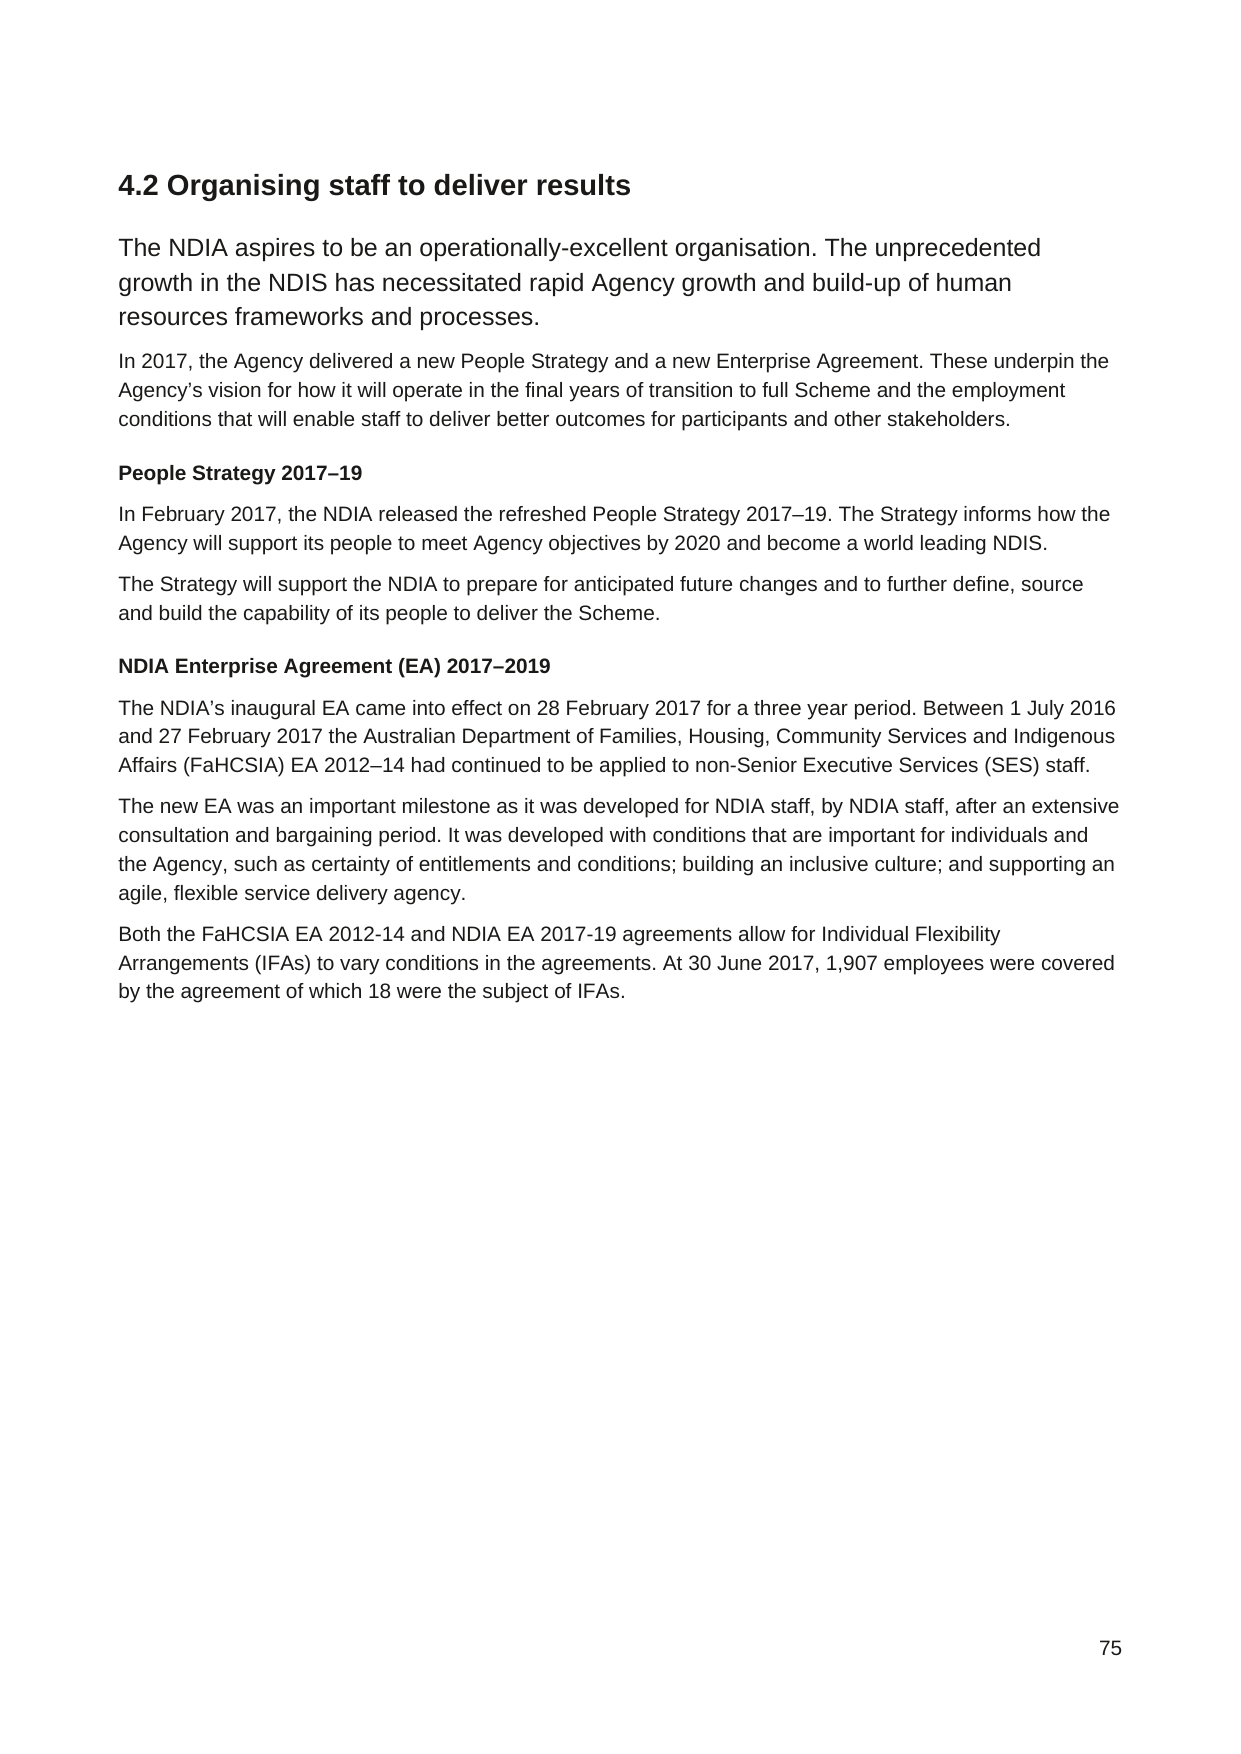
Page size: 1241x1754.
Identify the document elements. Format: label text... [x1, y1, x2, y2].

subtitle People Strategy 2017–19 [118, 461, 1122, 484]
text The Strategy will support the NDIA to prepare for anticipated future changes and to further define, source and build the capability of its people to deliver the Scheme. [118, 572, 1122, 624]
subtitle 4.2 Organising staff to deliver results [118, 168, 1122, 202]
text The new EA was an important milestone as it was developed for NDIA staff, by NDIA staff, after an extensive consultation and bargaining period. It was developed with conditions that are important for individuals and the Agency, such as certainty of entitlements and conditions; building an inclusive culture; and supporting an agile, flexible service delivery agency. [118, 794, 1122, 904]
subtitle NDIA Enterprise Agreement (EA) 2017–2019 [118, 654, 1122, 678]
text Both the FaHCSIA EA 2012-14 and NDIA EA 2017-19 agreements allow for Individual Flexibility Arrangements (IFAs) to vary conditions in the agreements. At 30 June 2017, 1,907 employees were covered by the agreement of which 18 were the subject of IFAs. [118, 922, 1122, 1003]
text In February 2017, the NDIA released the refreshed People Strategy 2017–19. The Strategy informs how the Agency will support its people to meet Agency objectives by 2020 and become a world leading NDIS. [118, 502, 1122, 554]
text The NDIA’s inaugural EA came into effect on 28 February 2017 for a three year period. Between 1 July 2016 and 27 February 2017 the Australian Department of Families, Housing, Community Services and Indigenous Affairs (FaHCSIA) EA 2012–14 had continued to be applied to non-Senior Executive Services (SES) staff. [118, 696, 1122, 777]
text In 2017, the Agency delivered a new People Strategy and a new Enterprise Agreement. These underpin the Agency’s vision for how it will operate in the final years of transition to full Scheme and the employment conditions that will enable staff to deliver better outcomes for participants and other stakeholders. [118, 349, 1122, 431]
text The NDIA aspires to be an operationally-excellent organisation. The unprecedented growth in the NDIS has necessitated rapid Agency growth and build-up of human resources frameworks and processes. [118, 233, 1122, 331]
